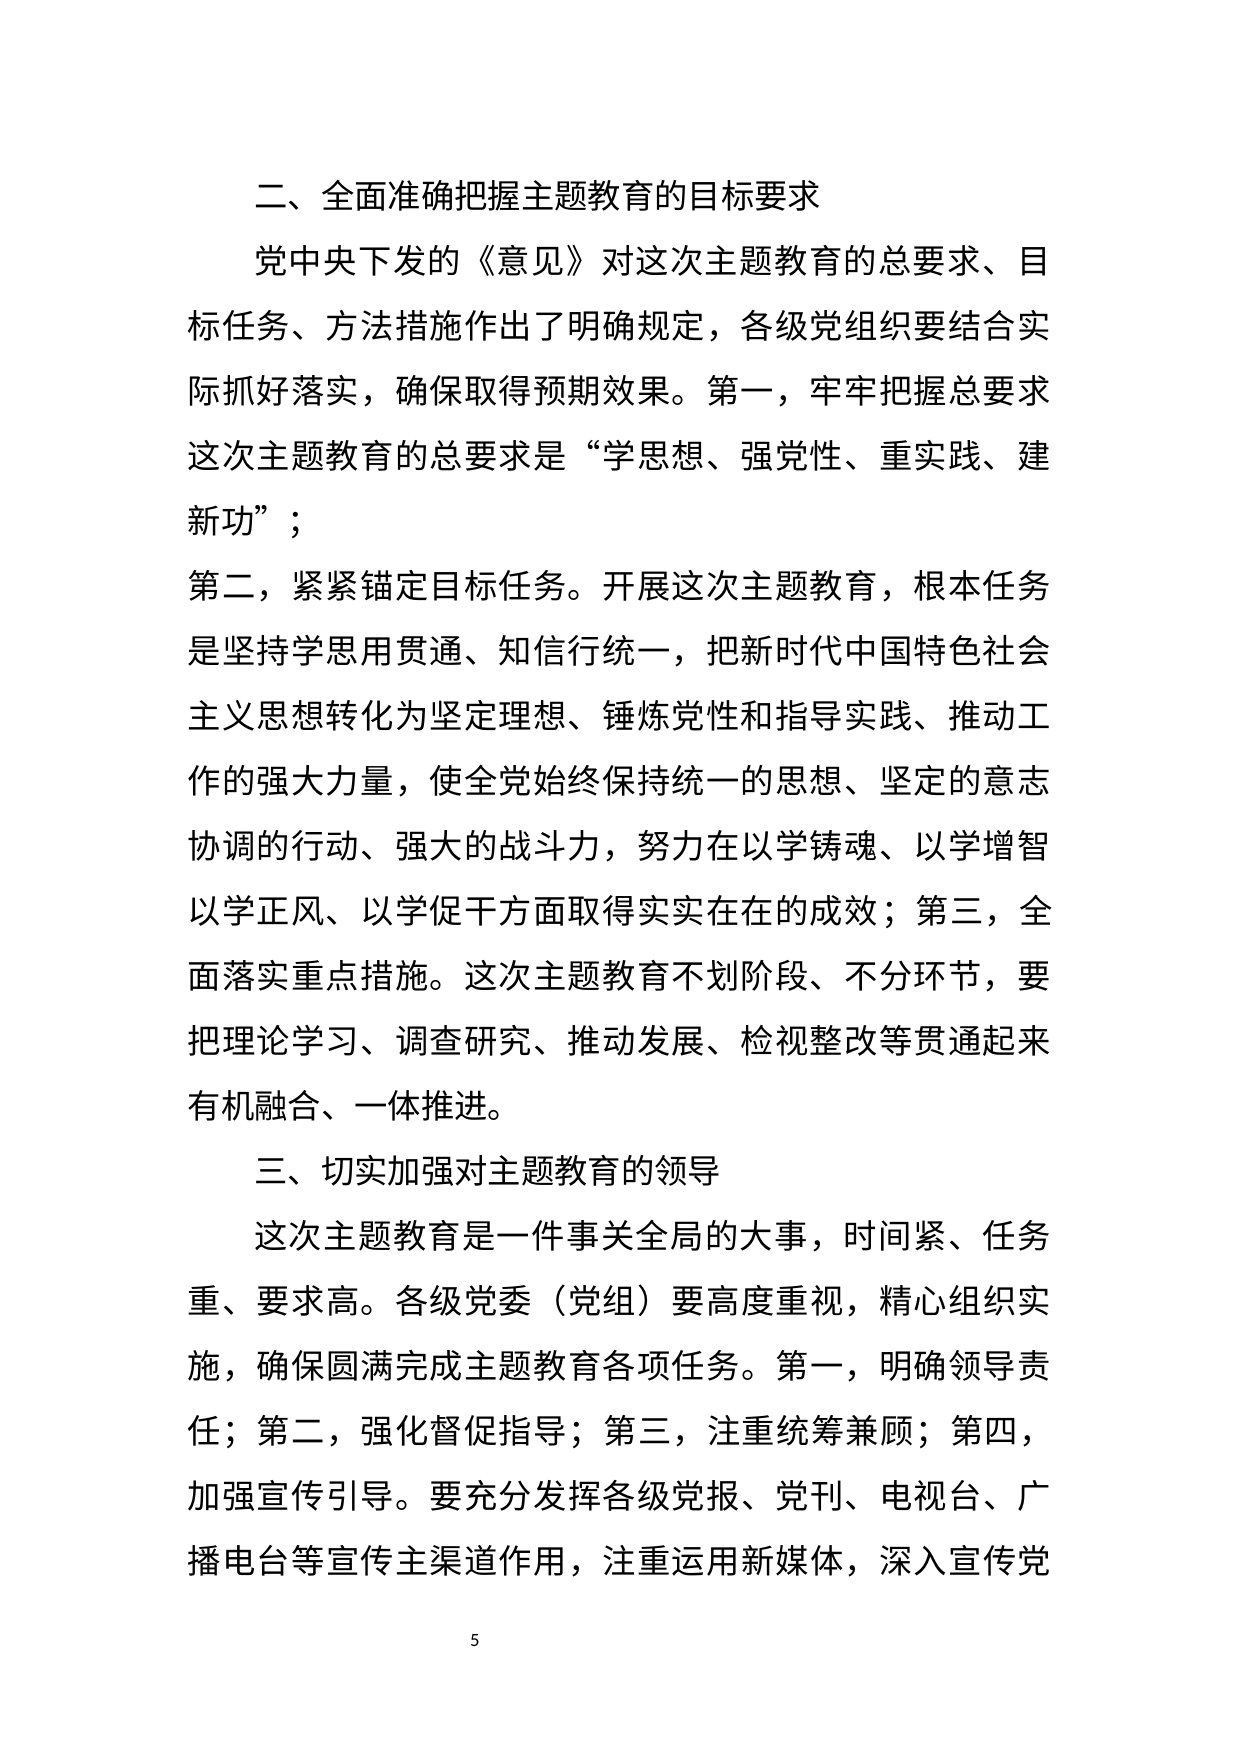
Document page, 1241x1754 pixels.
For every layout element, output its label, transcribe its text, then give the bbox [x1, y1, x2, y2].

text 三、切实加强对主题教育的领导 [187, 1137, 1053, 1202]
text 二、全面准确把握主题教育的目标要求 [187, 162, 1053, 227]
text 党中央下发的《意见》对这次主题教育的总要求、目标任务、方法措施作出了明确规定，各级党组织要结合实际抓好落实，确保取得预期效果。第一，牢牢把握总要求。这次主题教育的总要求是“学思想、强党性、重实践、建新功”； [187, 227, 1053, 552]
text 第二，紧紧锚定目标任务。开展这次主题教育，根本任务是坚持学思用贯通、知信行统一，把新时代中国特色社会主义思想转化为坚定理想、锤炼党性和指导实践、推动工作的强大力量，使全党始终保持统一的思想、坚定的意志、协调的行动、强大的战斗力，努力在以学铸魂、以学增智、以学正风、以学促干方面取得实实在在的成效；第三，全面落实重点措施。这次主题教育不划阶段、不分环节，要把理论学习、调查研究、推动发展、检视整改等贯通起来，有机融合、一体推进。 [187, 552, 1053, 1137]
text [187, 1202, 1053, 1592]
